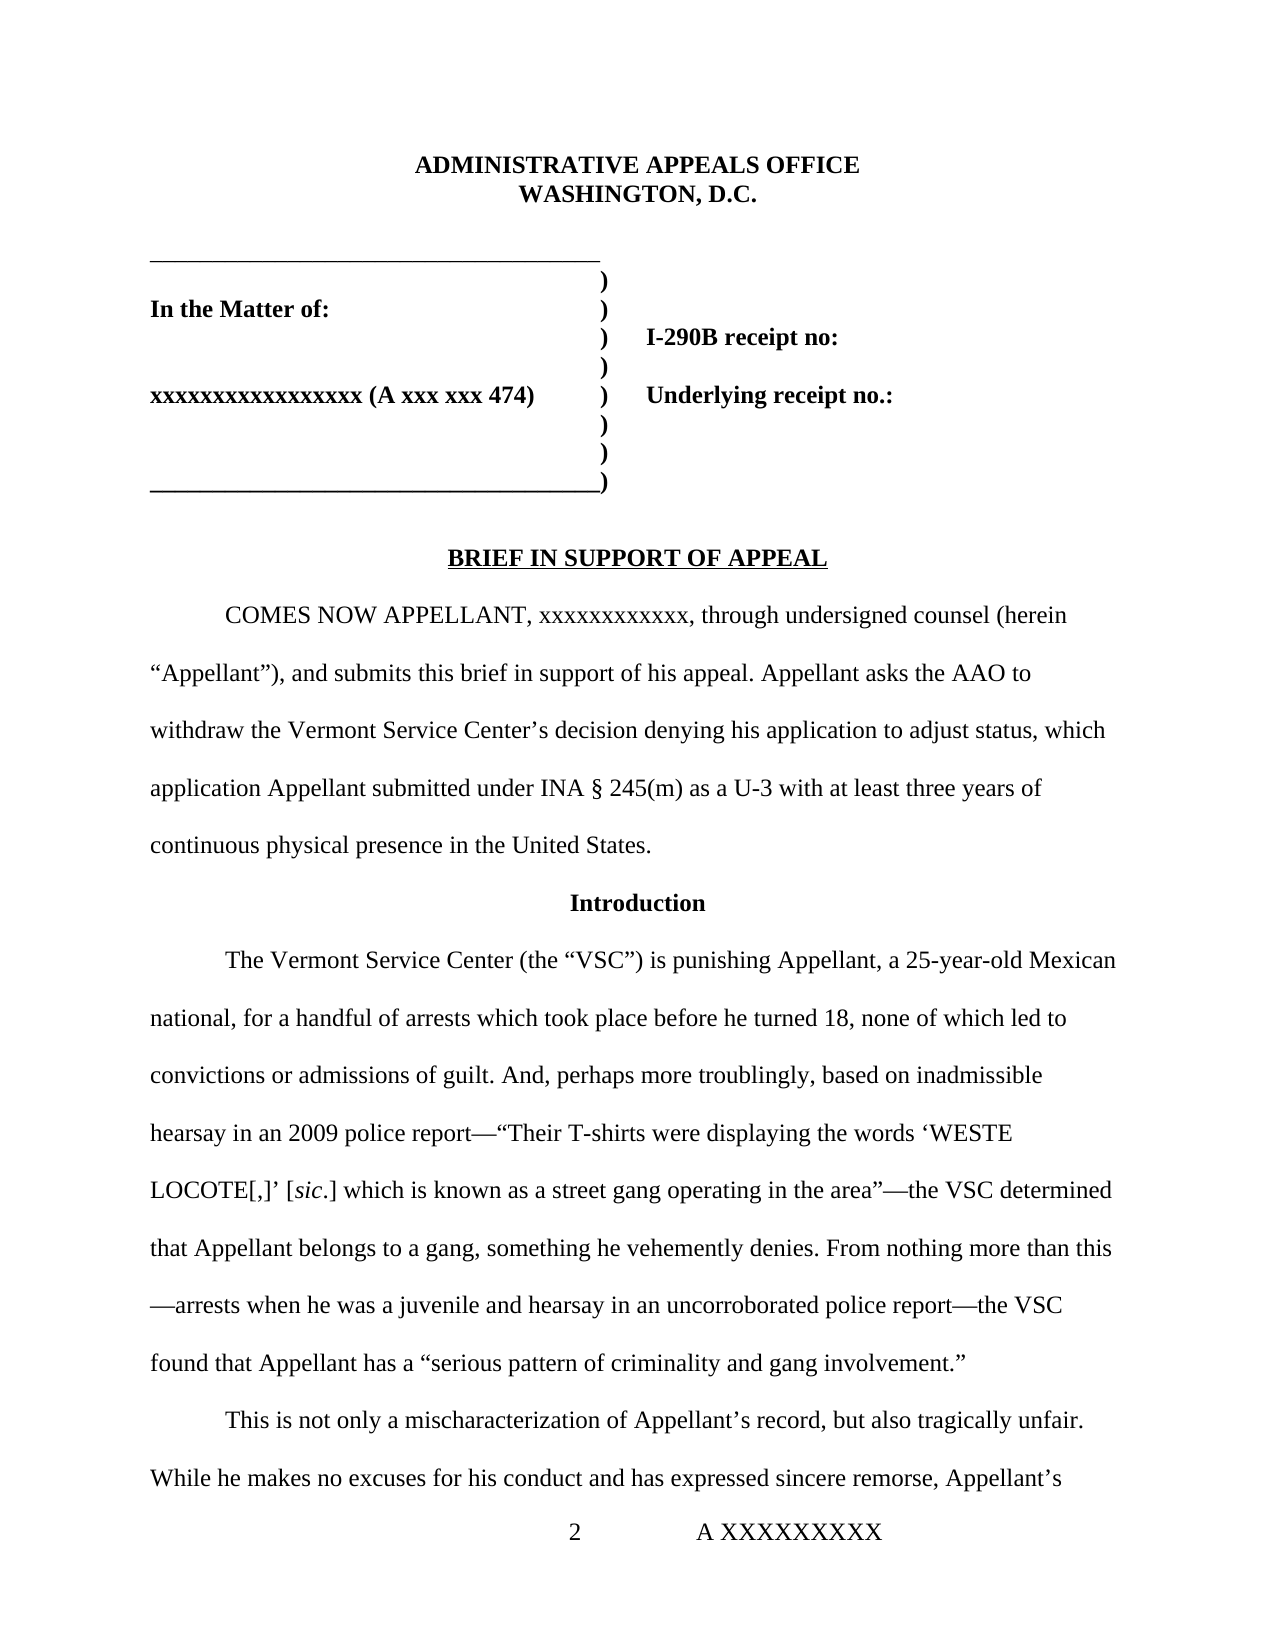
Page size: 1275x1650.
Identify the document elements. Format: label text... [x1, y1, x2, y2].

text ADMINISTRATIVE APPEALS OFFICE [150, 150, 1125, 179]
text ____________________________________ [150, 236, 1125, 265]
text ) [150, 265, 1125, 294]
text ) [150, 351, 1125, 380]
text ) [150, 437, 1125, 466]
text ) [150, 409, 1125, 437]
text In the Matter of: ) [150, 294, 1125, 322]
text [150, 1406, 1125, 1492]
text Introduction [150, 888, 1125, 917]
text xxxxxxxxxxxxxxxxx (A xxx xxx 474) ) Underlying receipt no.: [150, 380, 1125, 409]
text ____________________________________) [150, 466, 1125, 495]
text COMES NOW APPELLANT, xxxxxxxxxxxx, through undersigned counsel (herein “Appellant”), and submits this brief in support of his appeal. Appellant asks the AAO to withdraw the Vermont Service Center’s decision denying his application to adjust status, which application Appellant submitted under INA § 245(m) as a U-3 with at least three years of continuous physical presence in the United States. [150, 601, 1125, 859]
text ) I-290B receipt no: [150, 322, 1125, 351]
text WASHINGTON, D.C. [150, 179, 1125, 207]
text BRIEF IN SUPPORT OF APPEAL [150, 543, 1125, 572]
text The Vermont Service Center (the “VSC”) is punishing Appellant, a 25-year-old Mexican national, for a handful of arrests which took place before he turned 18, none of which led to convictions or admissions of guilt. And, perhaps more troublingly, based on inadmissible hearsay in an 2009 police report—“Their T-shirts were displaying the words ‘WESTE LOCOTE[,]’ [sic.] which is known as a street gang operating in the area”—the VSC determined that Appellant belongs to a gang, something he vehemently denies. From nothing more than this—arrests when he was a juvenile and hearsay in an uncorroborated police report—the VSC found that Appellant has a “serious pattern of criminality and gang involvement.” [150, 946, 1125, 1377]
